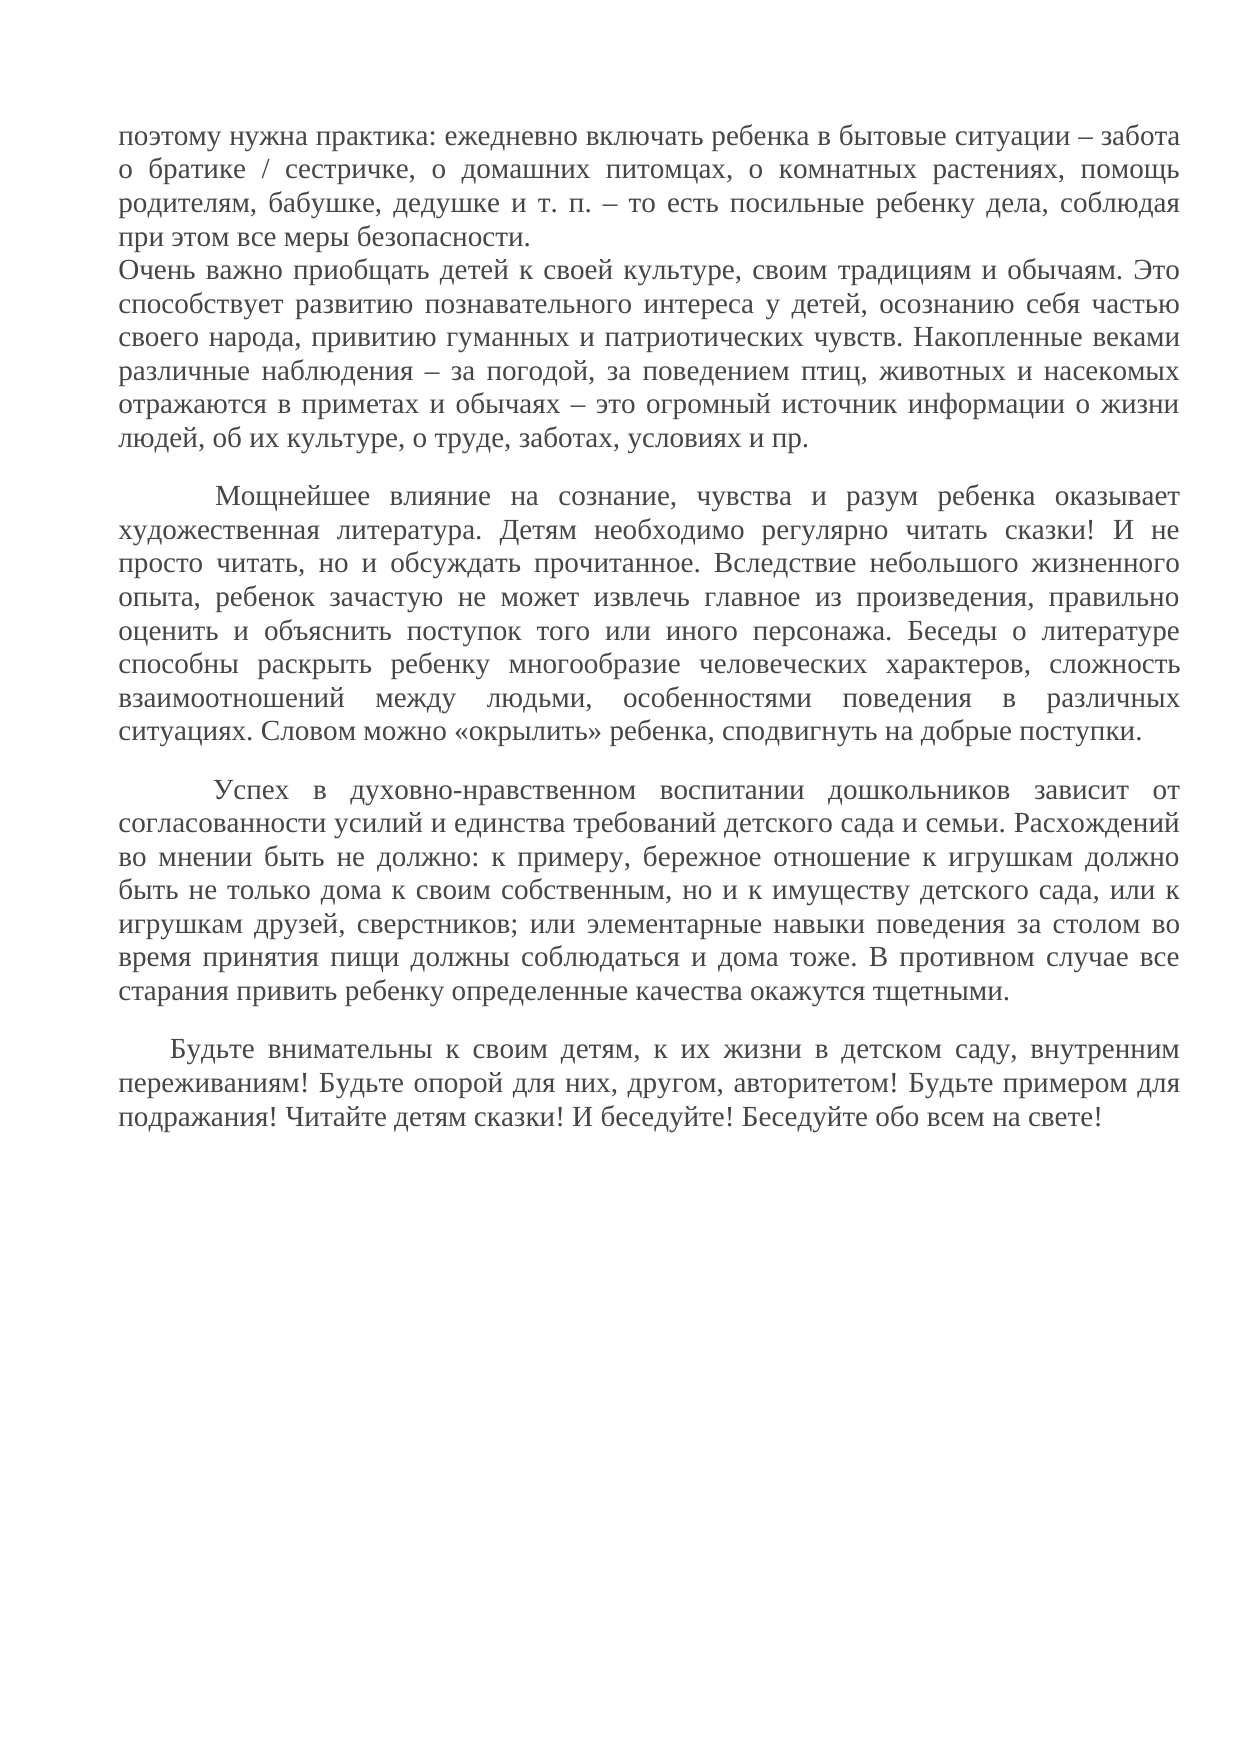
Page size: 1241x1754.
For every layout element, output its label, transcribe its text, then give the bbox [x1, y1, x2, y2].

text Успех в духовно-нравственном воспитании дошкольников зависит от согласованности усилий и единства требований детского сада и семьи. Расхождений во мнении быть не должно: к примеру, бережное отношение к игрушкам должно быть не только дома к своим собственным, но и к имуществу детского сада, или к игрушкам друзей, сверстников; или элементарные навыки поведения за столом во время принятия пищи должны соблюдаться и дома тоже. В противном случае все старания привить ребенку определенные качества окажутся тщетными. [118, 772, 1181, 1007]
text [118, 118, 1181, 252]
text Мощнейшее влияние на сознание, чувства и разум ребенка оказывает художественная литература. Детям необходимо регулярно читать сказки! И не просто читать, но и обсуждать прочитанное. Вследствие небольшого жизненного опыта, ребенок зачастую не может извлечь главное из произведения, правильно оценить и объяснить поступок того или иного персонажа. Беседы о литературе способны раскрыть ребенку многообразие человеческих характеров, сложность взаимоотношений между людьми, особенностями поведения в различных ситуациях. Словом можно «окрылить» ребенка, сподвигнуть на добрые поступки. [118, 478, 1181, 747]
text Очень важно приобщать детей к своей культуре, своим традициям и обычаям. Это способствует развитию познавательного интереса у детей, осознанию себя частью своего народа, привитию гуманных и патриотических чувств. Накопленные веками различные наблюдения – за погодой, за поведением птиц, животных и насекомых отражаются в приметах и обычаях – это огромный источник информации о жизни людей, об их культуре, о труде, заботах, условиях и пр. [118, 252, 1181, 453]
text Будьте внимательны к своим детям, к их жизни в детском саду, внутренним переживаниям! Будьте опорой для них, другом, авторитетом! Будьте примером для подражания! Читайте детям сказки! И беседуйте! Беседуйте обо всем на свете! [118, 1032, 1181, 1132]
